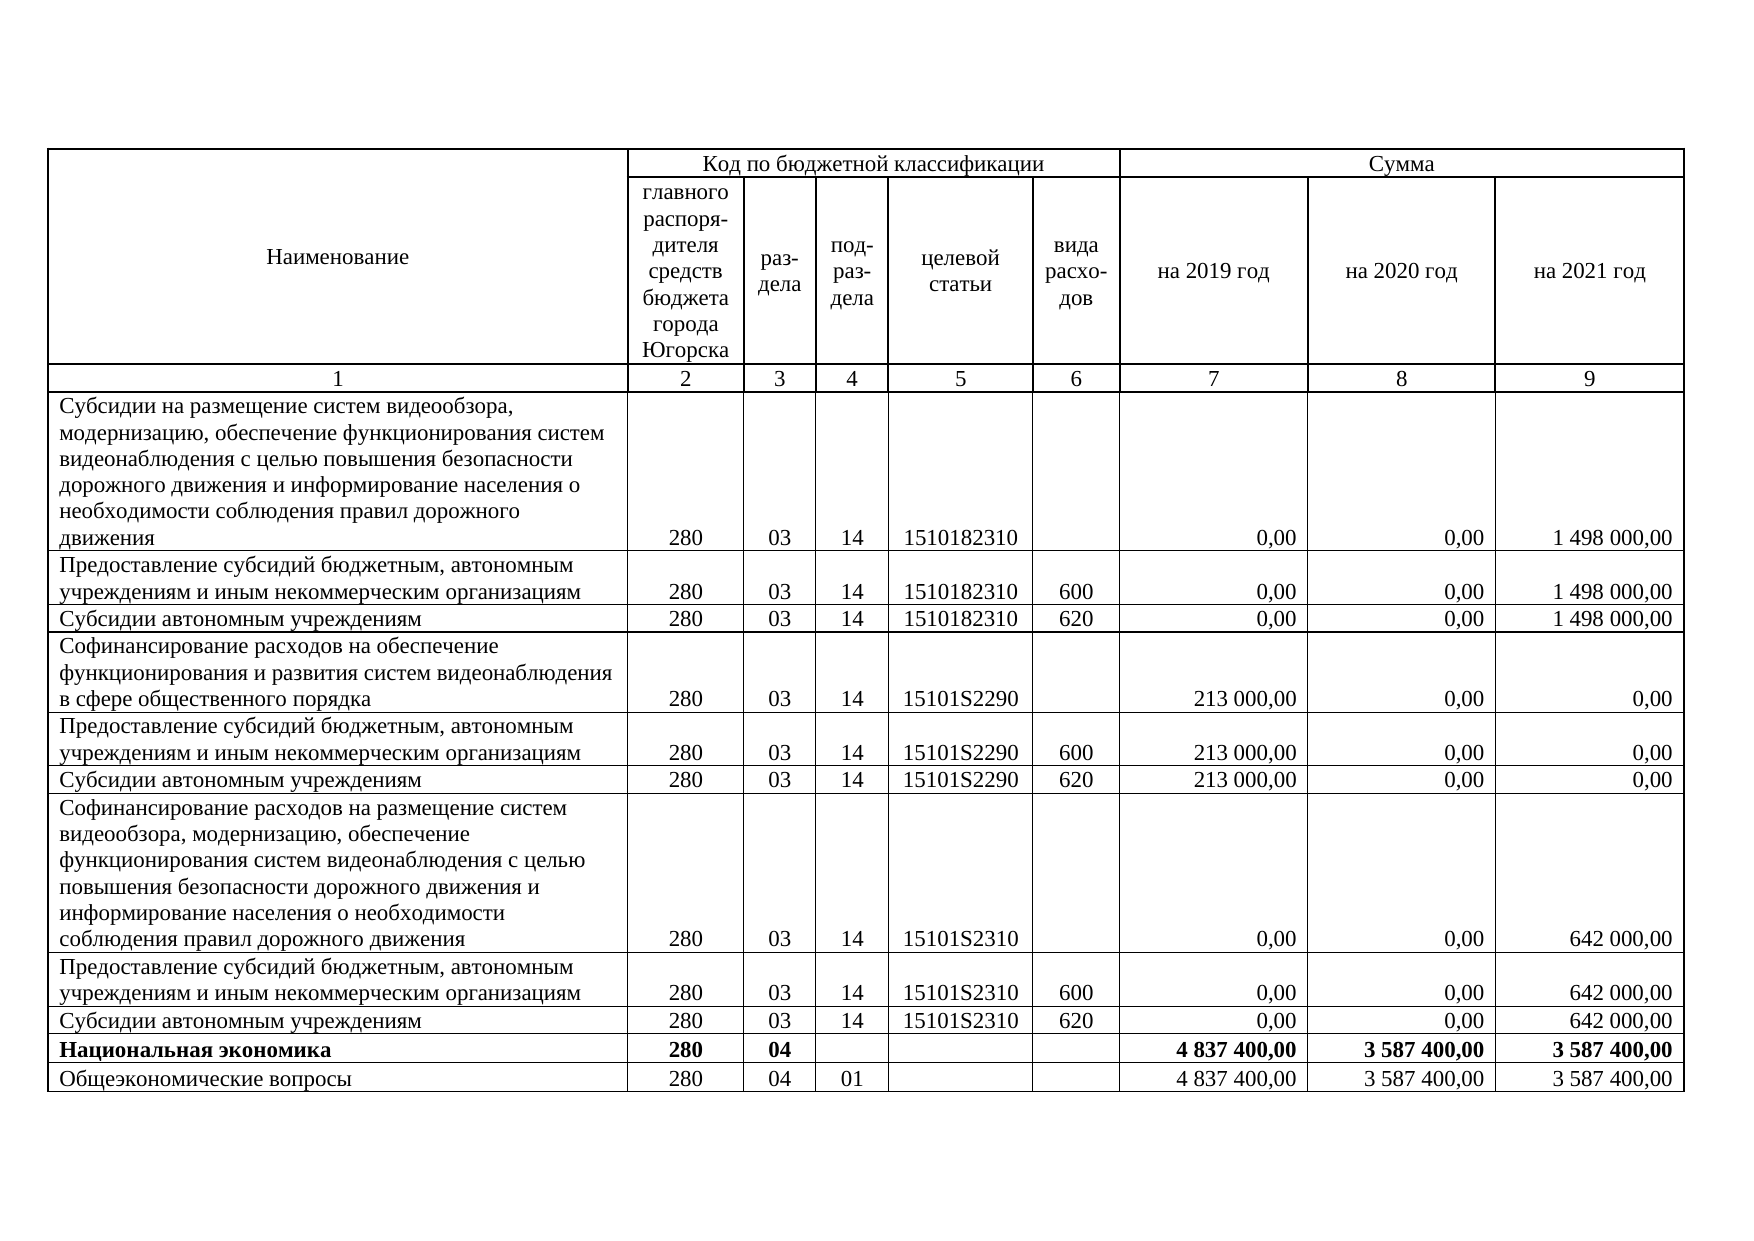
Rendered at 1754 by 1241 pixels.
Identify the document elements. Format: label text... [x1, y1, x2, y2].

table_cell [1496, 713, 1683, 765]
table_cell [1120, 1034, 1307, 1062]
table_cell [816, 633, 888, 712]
table_cell раз-дела [745, 178, 815, 363]
table_cell под-раз-дела [817, 178, 887, 363]
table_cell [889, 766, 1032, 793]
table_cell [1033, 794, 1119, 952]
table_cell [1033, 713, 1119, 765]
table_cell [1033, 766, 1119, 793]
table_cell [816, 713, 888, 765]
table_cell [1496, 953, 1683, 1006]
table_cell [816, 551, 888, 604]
table_cell 1 [49, 365, 627, 391]
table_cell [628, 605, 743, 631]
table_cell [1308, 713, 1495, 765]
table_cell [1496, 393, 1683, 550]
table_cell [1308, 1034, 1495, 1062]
table_cell 9 [1496, 365, 1683, 391]
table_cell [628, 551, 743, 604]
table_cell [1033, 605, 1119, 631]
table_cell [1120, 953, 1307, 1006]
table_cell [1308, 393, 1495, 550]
table_cell 6 [1034, 365, 1119, 391]
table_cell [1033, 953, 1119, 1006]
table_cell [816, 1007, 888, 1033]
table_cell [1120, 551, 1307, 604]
table_cell целевой статьи [889, 178, 1032, 363]
table_header Код по бюджетной классификации [629, 150, 1119, 176]
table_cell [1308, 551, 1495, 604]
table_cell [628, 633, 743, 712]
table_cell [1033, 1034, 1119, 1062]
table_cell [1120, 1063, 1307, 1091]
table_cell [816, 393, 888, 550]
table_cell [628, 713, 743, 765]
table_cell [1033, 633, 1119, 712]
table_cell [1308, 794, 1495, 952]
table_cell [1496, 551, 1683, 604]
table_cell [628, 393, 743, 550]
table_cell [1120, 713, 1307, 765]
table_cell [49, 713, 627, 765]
table_cell 5 [889, 365, 1032, 391]
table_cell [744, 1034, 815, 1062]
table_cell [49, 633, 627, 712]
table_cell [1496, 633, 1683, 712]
table_cell вида расхо-дов [1034, 178, 1119, 363]
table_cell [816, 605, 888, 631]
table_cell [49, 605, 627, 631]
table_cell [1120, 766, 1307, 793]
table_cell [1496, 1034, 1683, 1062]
table_cell 4 [817, 365, 887, 391]
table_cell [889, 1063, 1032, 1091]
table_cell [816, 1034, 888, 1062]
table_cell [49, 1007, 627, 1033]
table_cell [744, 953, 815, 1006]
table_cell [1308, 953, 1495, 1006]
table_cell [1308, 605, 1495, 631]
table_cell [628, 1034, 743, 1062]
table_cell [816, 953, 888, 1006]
table_header Наименование [49, 150, 627, 363]
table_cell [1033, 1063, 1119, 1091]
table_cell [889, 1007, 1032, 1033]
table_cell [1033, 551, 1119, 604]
table_cell на 2020 год [1309, 178, 1494, 363]
table_cell главного распоря-дителя средств бюджета города Югорска [629, 178, 743, 363]
table_cell 8 [1309, 365, 1494, 391]
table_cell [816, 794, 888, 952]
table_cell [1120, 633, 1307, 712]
table_cell 3 [745, 365, 815, 391]
table_cell на 2021 год [1496, 178, 1683, 363]
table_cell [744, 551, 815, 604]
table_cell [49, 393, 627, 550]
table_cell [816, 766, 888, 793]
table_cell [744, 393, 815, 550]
table_header Сумма [1121, 150, 1683, 176]
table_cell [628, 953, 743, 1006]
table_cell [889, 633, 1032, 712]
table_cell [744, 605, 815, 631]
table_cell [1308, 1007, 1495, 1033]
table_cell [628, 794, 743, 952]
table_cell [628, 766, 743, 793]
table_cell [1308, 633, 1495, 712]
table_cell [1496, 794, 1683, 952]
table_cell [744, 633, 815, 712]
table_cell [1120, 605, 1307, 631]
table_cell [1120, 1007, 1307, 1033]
table_cell 7 [1121, 365, 1307, 391]
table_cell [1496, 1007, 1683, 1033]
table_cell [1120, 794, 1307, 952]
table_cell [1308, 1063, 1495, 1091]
table_cell 2 [629, 365, 743, 391]
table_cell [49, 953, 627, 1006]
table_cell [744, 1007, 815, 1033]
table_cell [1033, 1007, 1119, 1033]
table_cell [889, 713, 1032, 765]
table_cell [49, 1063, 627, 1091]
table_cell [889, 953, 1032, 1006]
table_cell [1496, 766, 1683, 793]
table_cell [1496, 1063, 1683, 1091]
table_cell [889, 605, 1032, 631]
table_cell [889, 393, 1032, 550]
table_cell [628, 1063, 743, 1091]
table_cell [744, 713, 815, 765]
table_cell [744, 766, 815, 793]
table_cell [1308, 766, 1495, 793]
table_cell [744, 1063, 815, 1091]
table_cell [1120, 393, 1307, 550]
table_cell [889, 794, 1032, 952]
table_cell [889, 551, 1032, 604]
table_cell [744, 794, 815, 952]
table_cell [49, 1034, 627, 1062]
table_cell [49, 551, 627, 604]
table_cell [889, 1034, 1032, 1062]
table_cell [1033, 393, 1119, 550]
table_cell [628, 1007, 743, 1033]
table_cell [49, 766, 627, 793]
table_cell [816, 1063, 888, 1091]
table_cell на 2019 год [1121, 178, 1307, 363]
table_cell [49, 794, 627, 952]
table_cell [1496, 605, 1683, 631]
